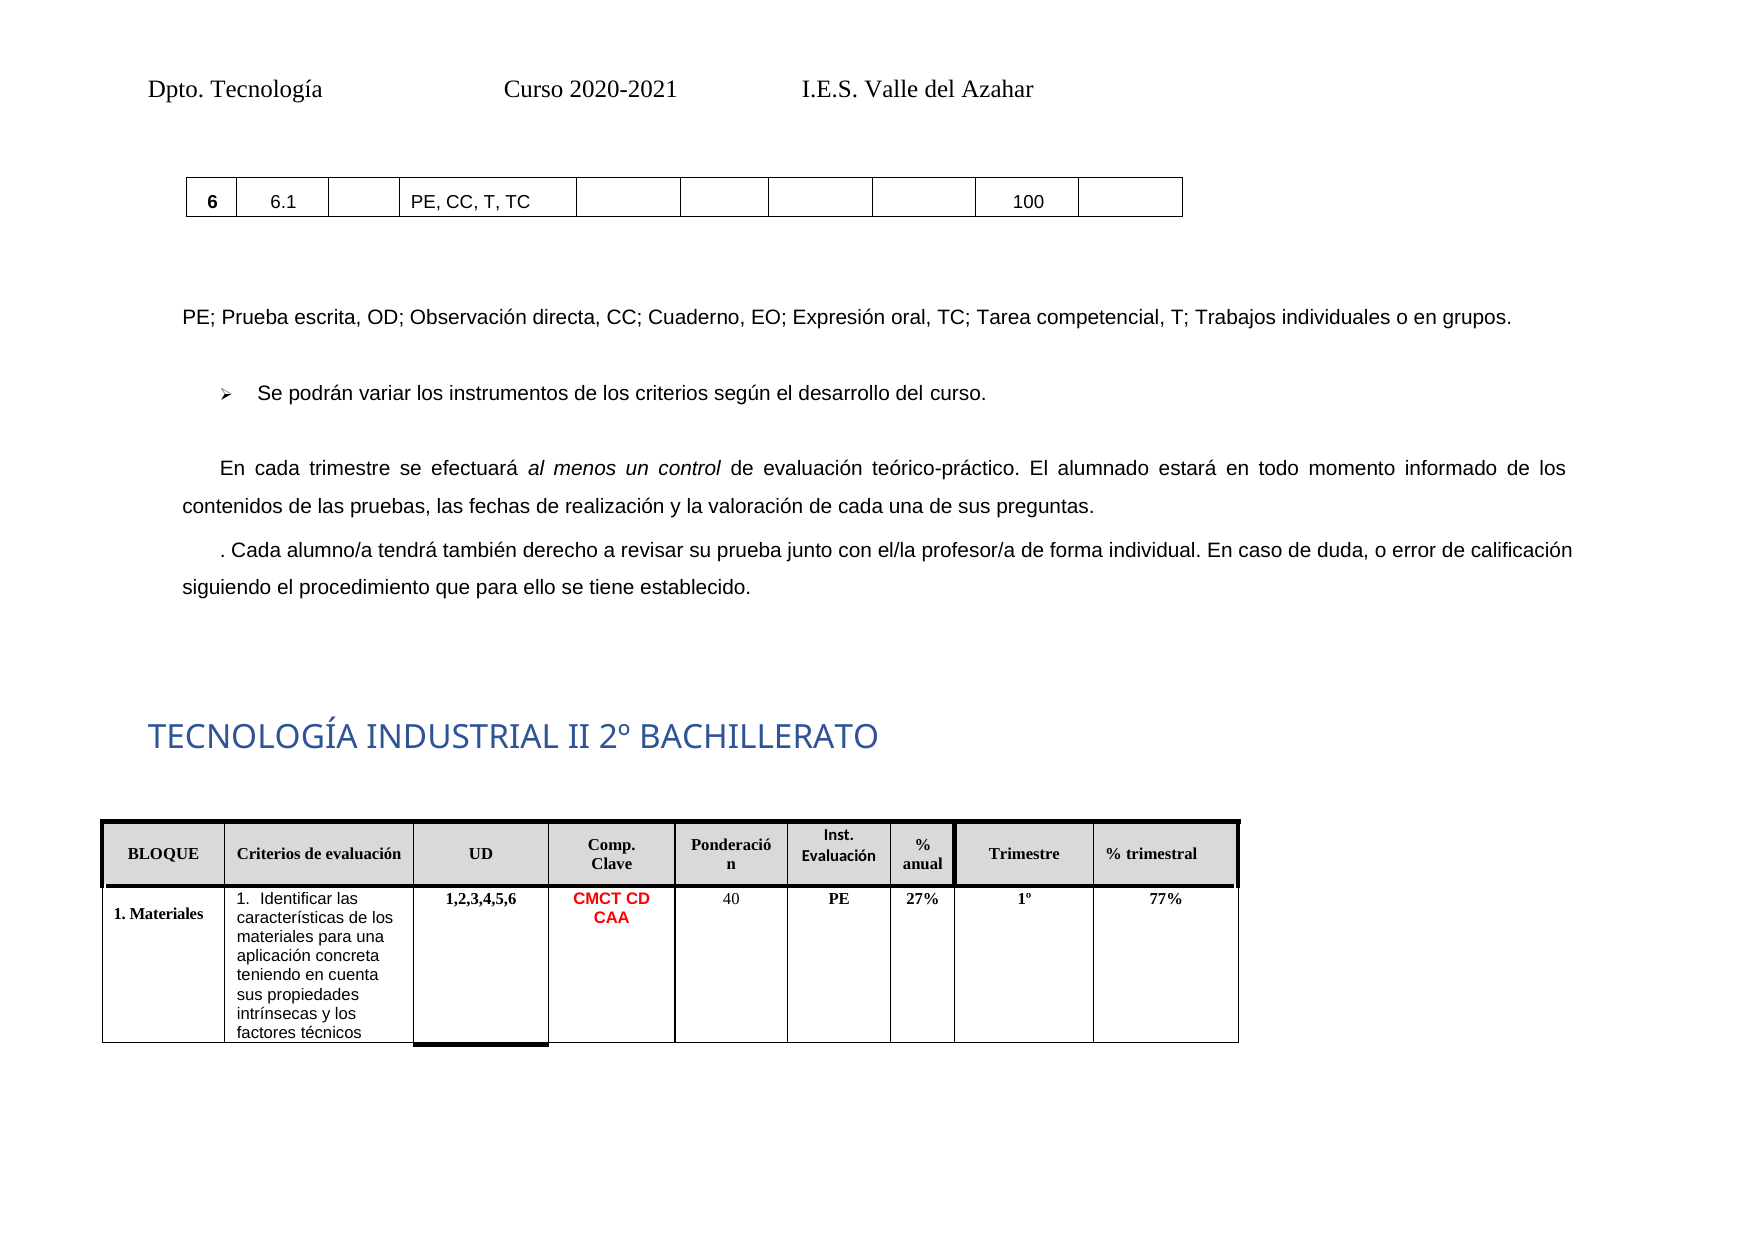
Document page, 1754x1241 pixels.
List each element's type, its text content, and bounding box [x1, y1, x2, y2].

table_cell 77% [1094, 884, 1238, 1042]
table_cell PE [788, 888, 890, 1042]
table_header Comp. Clave [549, 824, 674, 884]
table_cell [873, 178, 975, 216]
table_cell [225, 888, 413, 1042]
table_cell [769, 178, 872, 216]
table_cell 6 [187, 178, 236, 216]
table_cell [329, 178, 399, 216]
table_cell 1,2,3,4,5,6 [414, 888, 548, 1042]
table_cell [1079, 178, 1182, 216]
table_header % anual [891, 824, 952, 884]
table_header % trimestral [1094, 824, 1236, 884]
text PE; Prueba escrita, OD; Observación directa, CC; Cuaderno, EO; Expresión oral, TC; Tarea competencial, T; Trabajos individuales o en grupos. [182, 294, 1606, 332]
table_cell 27% [891, 888, 954, 1042]
table_cell 6.1 [237, 178, 328, 216]
table_header Ponderación [676, 824, 787, 884]
table_cell CMCT CD CAA [549, 888, 674, 1042]
table_cell [577, 178, 680, 216]
list Se podrán variar los instrumentos de los criterios según el desarrollo del curso. [219, 370, 1606, 408]
table_cell PE, CC, T, TC [400, 178, 576, 216]
table_header Inst. Evaluación [788, 824, 890, 884]
text En cada trimestre se efectuará al menos un control de evaluación teórico-práctico. El alumnado estará en todo momento informado de los contenidos de las pruebas, las fechas de realización y la valoración de cada una de sus preguntas. [182, 446, 1567, 521]
table_header BLOQUE [104, 824, 224, 884]
table_cell 1º [955, 888, 1093, 1042]
table_header Criterios de evaluación [225, 824, 413, 884]
table_header Trimestre [957, 824, 1093, 884]
subtitle TECNOLOGÍA INDUSTRIAL II 2º BACHILLERATO [148, 713, 1606, 759]
table_cell 1. Materiales [103, 884, 224, 1042]
table_cell [681, 178, 768, 216]
table_cell 100 [976, 178, 1078, 216]
table_header UD [414, 824, 548, 884]
text . Cada alumno/a tendrá también derecho a revisar su prueba junto con el/la profesor/a de forma individual. En caso de duda, o error de calificación siguiendo el procedimiento que para ello se tiene establecido. [182, 527, 1574, 602]
table_cell 40 [676, 888, 787, 1042]
